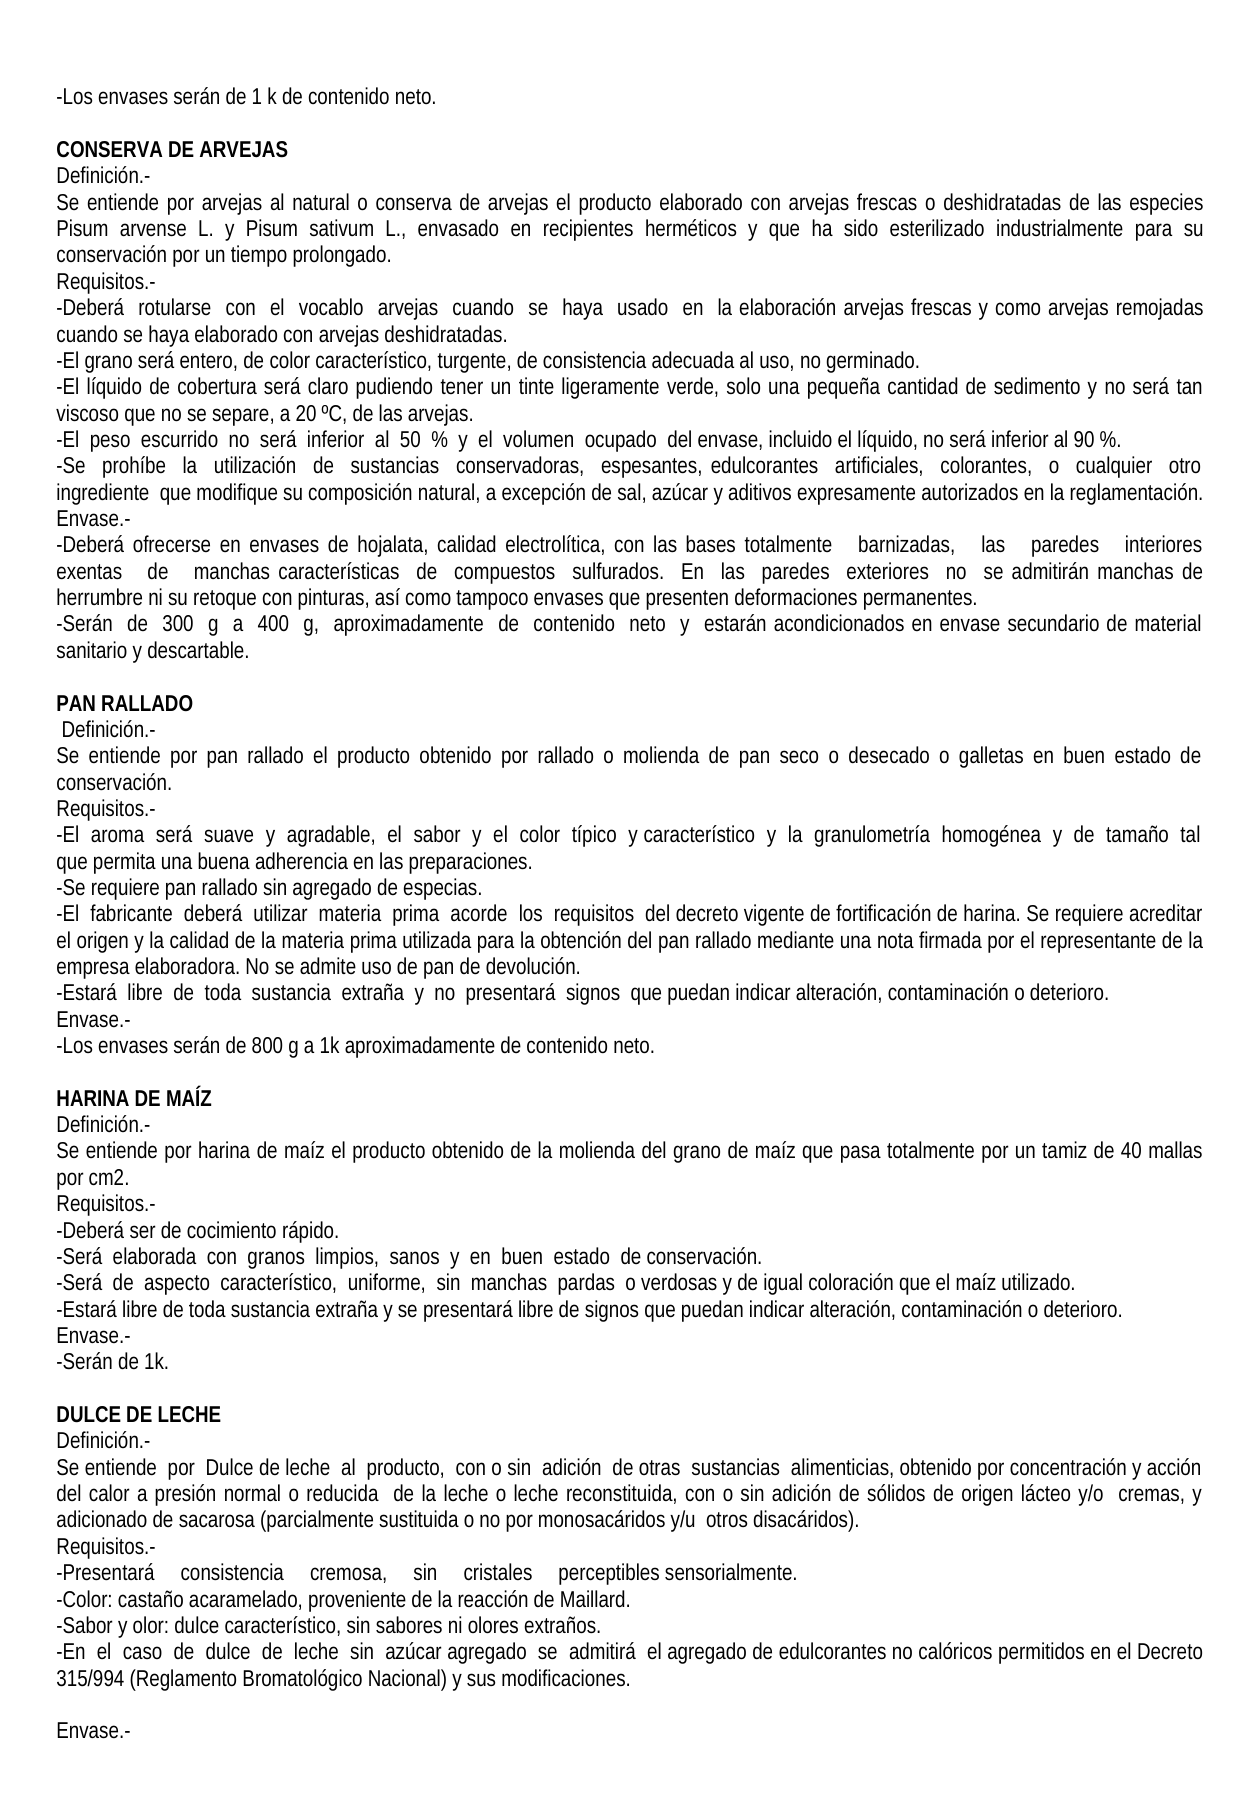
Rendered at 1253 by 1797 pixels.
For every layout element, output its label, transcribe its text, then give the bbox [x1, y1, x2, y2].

text Se entiende por harina de maíz el producto obtenido de la molienda del grano de maíz que pasa totalmente por un tamiz de 40 mallas por cm2. [56, 1137, 1204, 1190]
text -Los envases serán de 800 g a 1k aproximadamente de contenido neto. [56, 1032, 1204, 1058]
text -Deberá ser de cocimiento rápido. [56, 1217, 1204, 1243]
text Envase.- [56, 1006, 1204, 1032]
text -Será elaborada con granos limpios, sanos y en buen estado de conservación. [56, 1243, 1204, 1269]
text Requisitos.- [56, 1190, 1204, 1217]
text -Se requiere pan rallado sin agregado de especias. [56, 874, 1204, 900]
text Se entiende por arvejas al natural o conserva de arvejas el producto elaborado con arvejas frescas o deshidratadas de las especies Pisum arvense L. y Pisum sativum L., envasado en recipientes herméticos y que ha sido esterilizado industrialmente para su conservación por un tiempo prolongado. [56, 189, 1204, 268]
text Definición.- [56, 716, 1204, 742]
text Se entiende por Dulce de leche al producto, con o sin adición de otras sustancias alimenticias, obtenido por concentración y acción del calor a presión normal o reducida de la leche o leche reconstituida, con o sin adición de sólidos de origen lácteo y/o cremas, y adicionado de sacarosa (parcialmente sustituida o no por monosacáridos y/u otros disacáridos). [56, 1454, 1204, 1533]
text -Será de aspecto característico, uniforme, sin manchas pardas o verdosas y de igual coloración que el maíz utilizado. [56, 1269, 1204, 1296]
text Requisitos.- [56, 1533, 1204, 1559]
text -Presentará consistencia cremosa, sin cristales perceptibles sensorialmente. [56, 1559, 1204, 1586]
text -Estará libre de toda sustancia extraña y se presentará libre de signos que puedan indicar alteración, contaminación o deterioro. [56, 1296, 1204, 1322]
text Envase.- [56, 1322, 1204, 1348]
text -Se prohíbe la utilización de sustancias conservadoras, espesantes, edulcorantes artificiales, colorantes, o cualquier otro ingrediente que modifique su composición natural, a excepción de sal, azúcar y aditivos expresamente autorizados en la reglamentación. [56, 452, 1204, 505]
text Requisitos.- [56, 795, 1204, 821]
text CONSERVA DE ARVEJAS [56, 136, 1204, 162]
text -El fabricante deberá utilizar materia prima acorde los requisitos del decreto vigente de fortificación de harina. Se requiere acreditar el origen y la calidad de la materia prima utilizada para la obtención del pan rallado mediante una nota firmada por el representante de la empresa elaboradora. No se admite uso de pan de devolución. [56, 900, 1204, 979]
text DULCE DE LECHE [56, 1401, 1204, 1427]
text Envase.- [56, 1717, 1204, 1744]
text -Serán de 1k. [56, 1348, 1204, 1375]
text -Deberá ofrecerse en envases de hojalata, calidad electrolítica, con las bases totalmente barnizadas, las paredes interiores exentas de manchas características de compuestos sulfurados. En las paredes exteriores no se admitirán manchas de herrumbre ni su retoque con pinturas, así como tampoco envases que presenten deformaciones permanentes. [56, 531, 1204, 610]
text Definición.- [56, 1111, 1204, 1137]
text -Los envases serán de 1 k de contenido neto. [56, 83, 1204, 110]
text -Sabor y olor: dulce característico, sin sabores ni olores extraños. [56, 1612, 1204, 1638]
text -En el caso de dulce de leche sin azúcar agregado se admitirá el agregado de edulcorantes no calóricos permitidos en el Decreto 315/994 (Reglamento Bromatológico Nacional) y sus modificaciones. [56, 1638, 1204, 1691]
text -Deberá rotularse con el vocablo arvejas cuando se haya usado en la elaboración arvejas frescas y como arvejas remojadas cuando se haya elaborado con arvejas deshidratadas. [56, 294, 1204, 347]
text PAN RALLADO [56, 689, 1204, 716]
text -El líquido de cobertura será claro pudiendo tener un tinte ligeramente verde, solo una pequeña cantidad de sedimento y no será tan viscoso que no se separe, a 20 ºC, de las arvejas. [56, 373, 1204, 426]
text -El grano será entero, de color característico, turgente, de consistencia adecuada al uso, no germinado. [56, 347, 1204, 373]
text -El aroma será suave y agradable, el sabor y el color típico y característico y la granulometría homogénea y de tamaño tal que permita una buena adherencia en las preparaciones. [56, 821, 1204, 874]
text -Estará libre de toda sustancia extraña y no presentará signos que puedan indicar alteración, contaminación o deterioro. [56, 979, 1204, 1006]
text HARINA DE MAÍZ [56, 1085, 1204, 1111]
text Definición.- [56, 162, 1204, 189]
text Definición.- [56, 1427, 1204, 1454]
text -El peso escurrido no será inferior al 50 % y el volumen ocupado del envase, incluido el líquido, no será inferior al 90 %. [56, 426, 1204, 452]
text Requisitos.- [56, 268, 1204, 294]
text -Color: castaño acaramelado, proveniente de la reacción de Maillard. [56, 1586, 1204, 1612]
text Se entiende por pan rallado el producto obtenido por rallado o molienda de pan seco o desecado o galletas en buen estado de conservación. [56, 742, 1204, 795]
text Envase.- [56, 505, 1204, 531]
text -Serán de 300 g a 400 g, aproximadamente de contenido neto y estarán acondicionados en envase secundario de material sanitario y descartable. [56, 610, 1204, 663]
